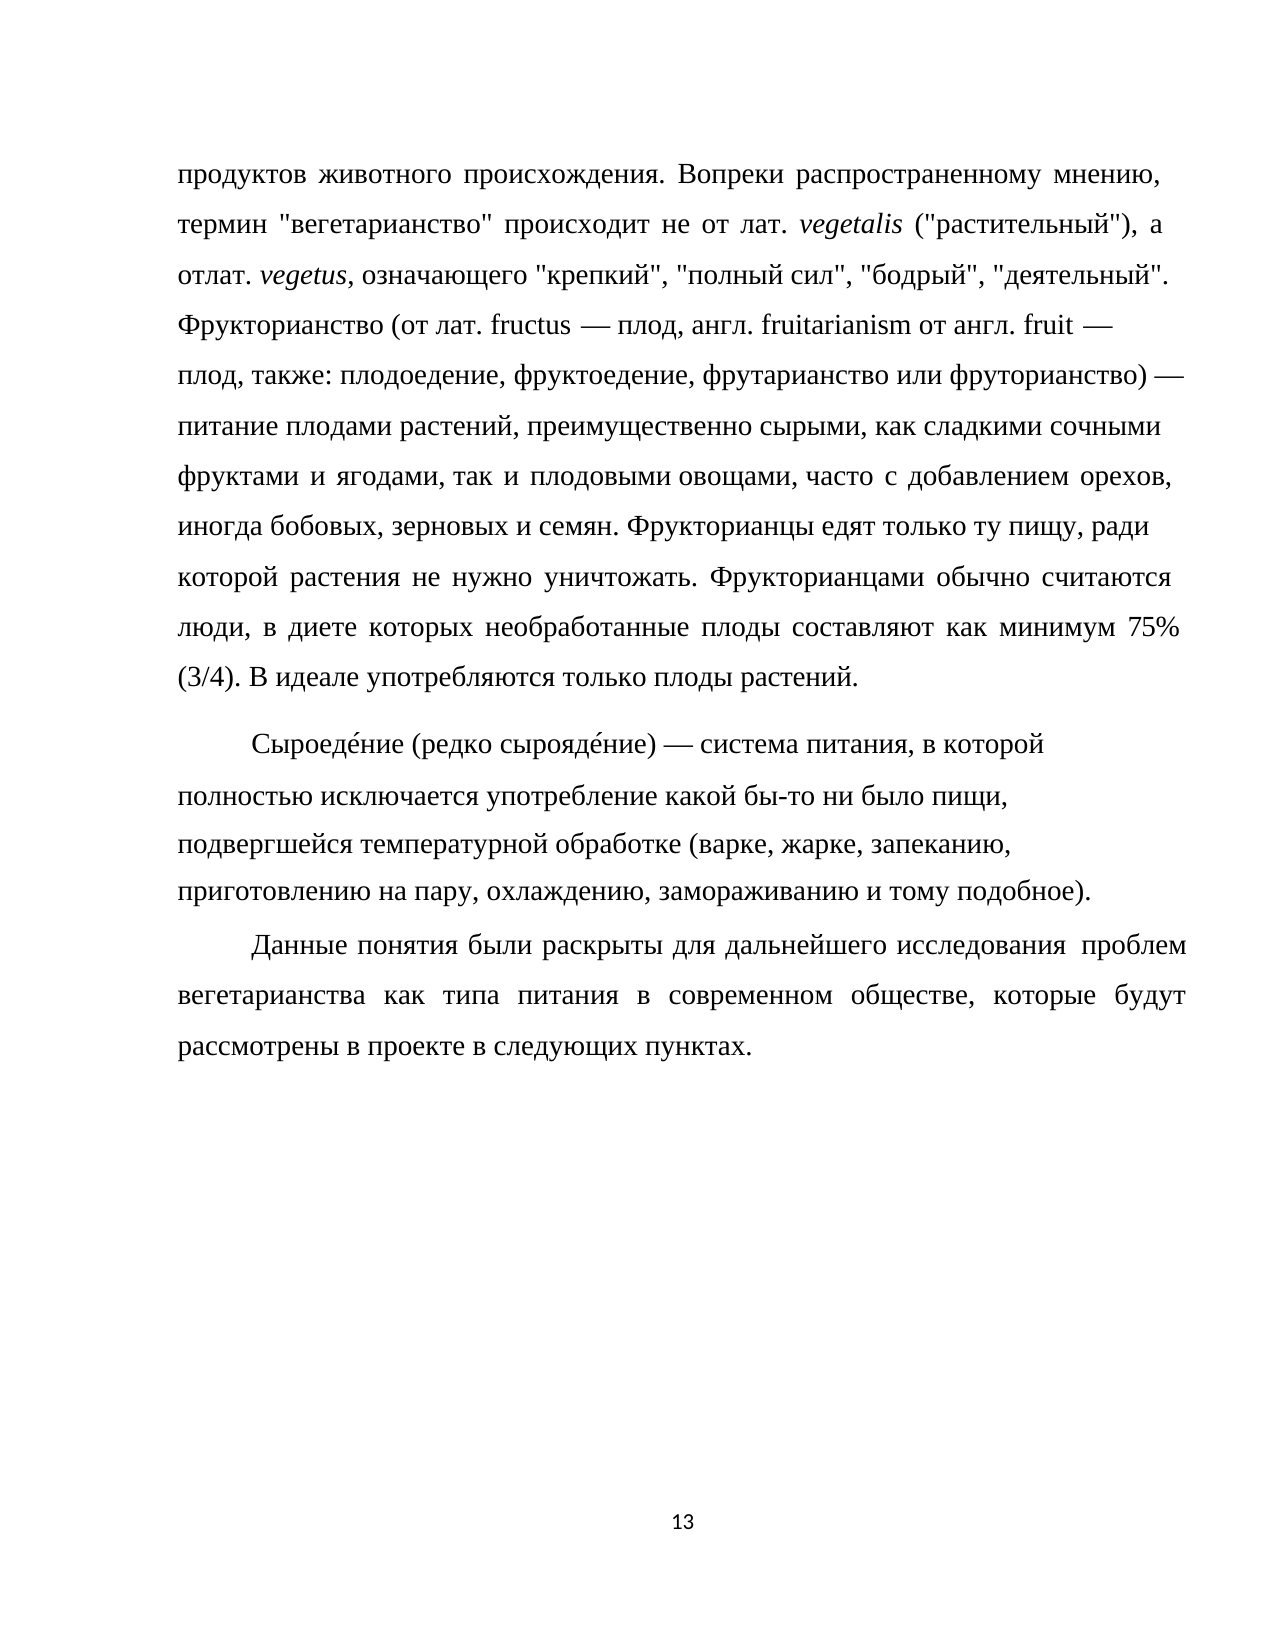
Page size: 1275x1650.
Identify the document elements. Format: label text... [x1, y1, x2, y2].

text (3/4). В идеале употребляются только плоды растений. [177, 659, 1198, 693]
text Данные понятия были раскрыты для дальнейшего исследования проблем вегетарианства как типа питания в современном обществе, которые будут рассмотрены в проекте в следующих пунктах. [177, 927, 1187, 1061]
text Сыроеде́ние (редко сырояде́ние) — система питания, в которой полностью исключается употребление какой бы-то ни было пищи, подвергшейся температурной обработке (варке, жарке, запеканию, приготовлению на пару, охлаждению, замораживанию и тому подобное). [177, 726, 1187, 907]
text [177, 156, 1187, 643]
